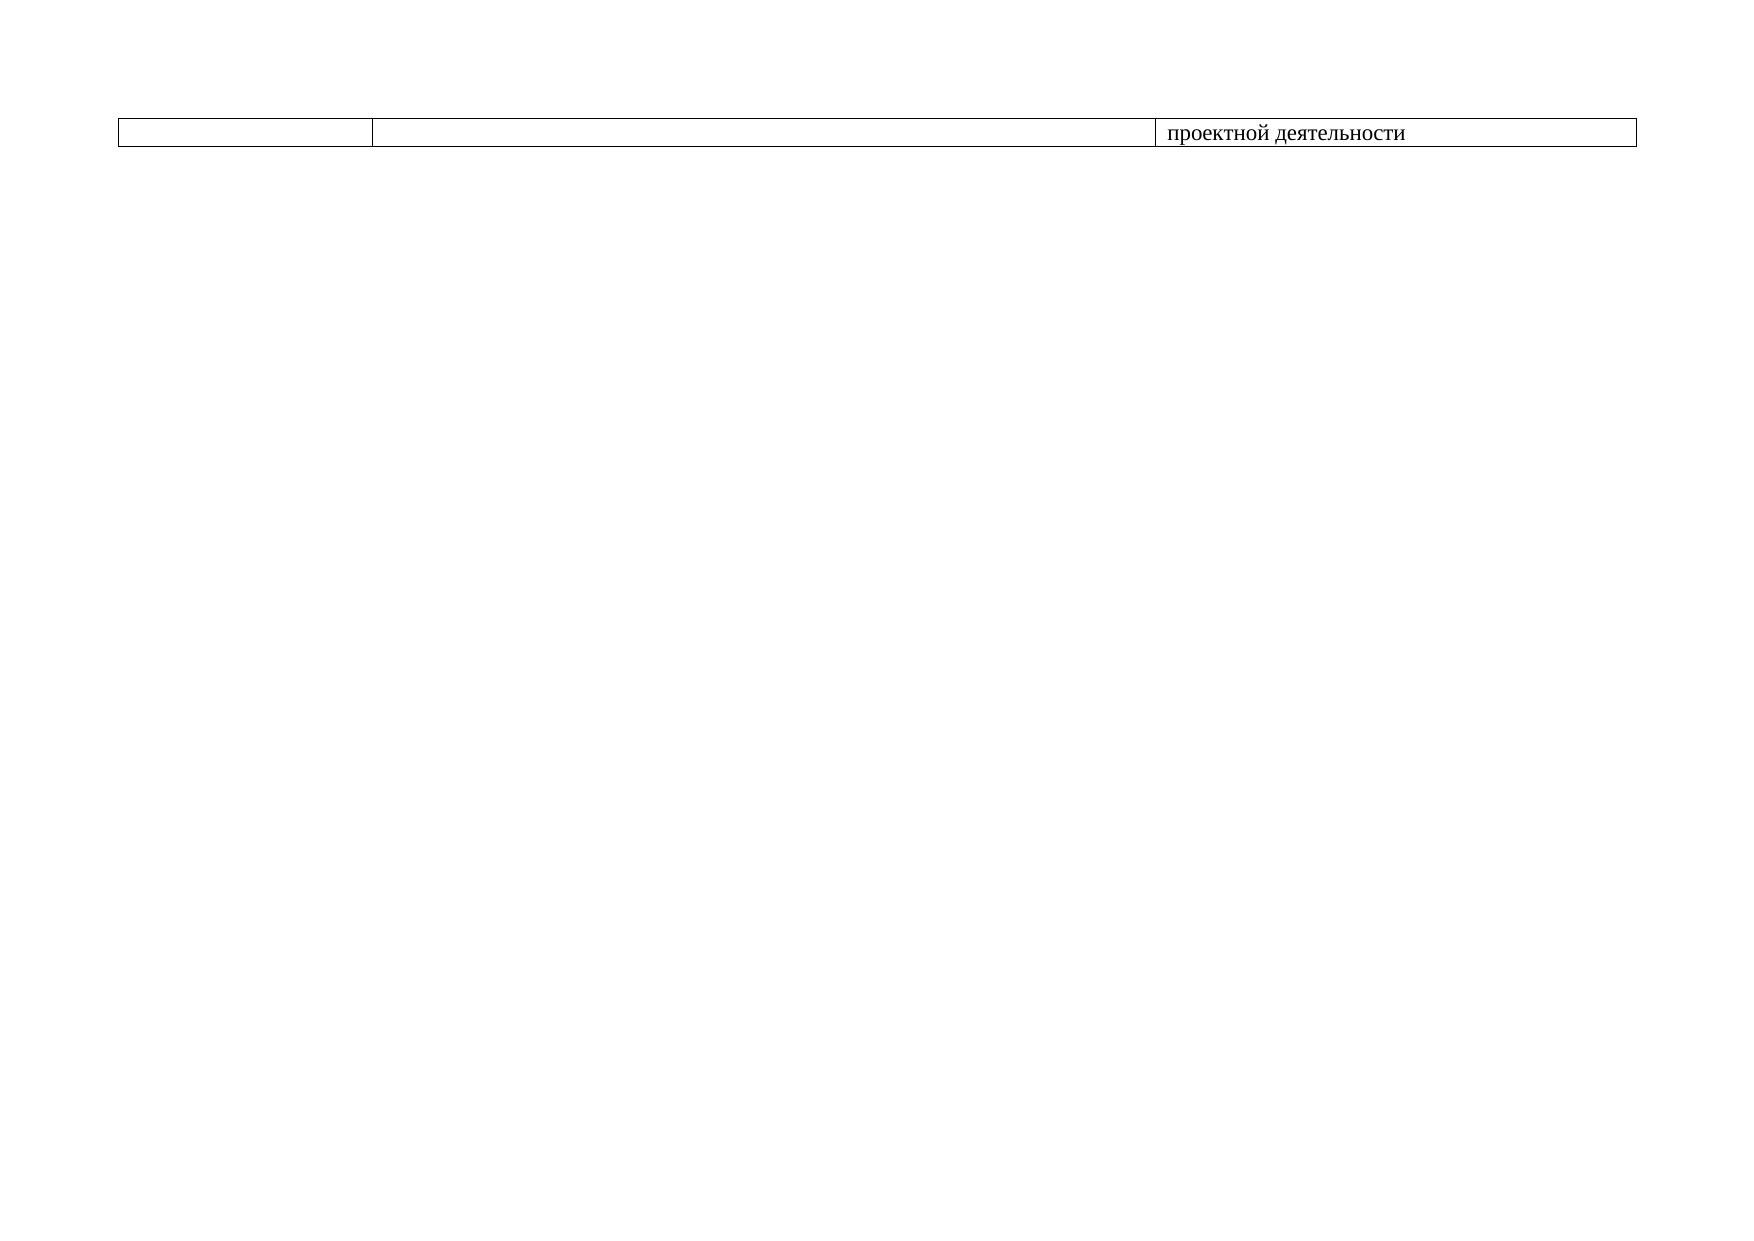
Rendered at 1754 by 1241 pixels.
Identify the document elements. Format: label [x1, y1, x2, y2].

table_cell [1156, 119, 1636, 146]
table_cell [119, 119, 372, 146]
table_cell [373, 119, 1155, 146]
